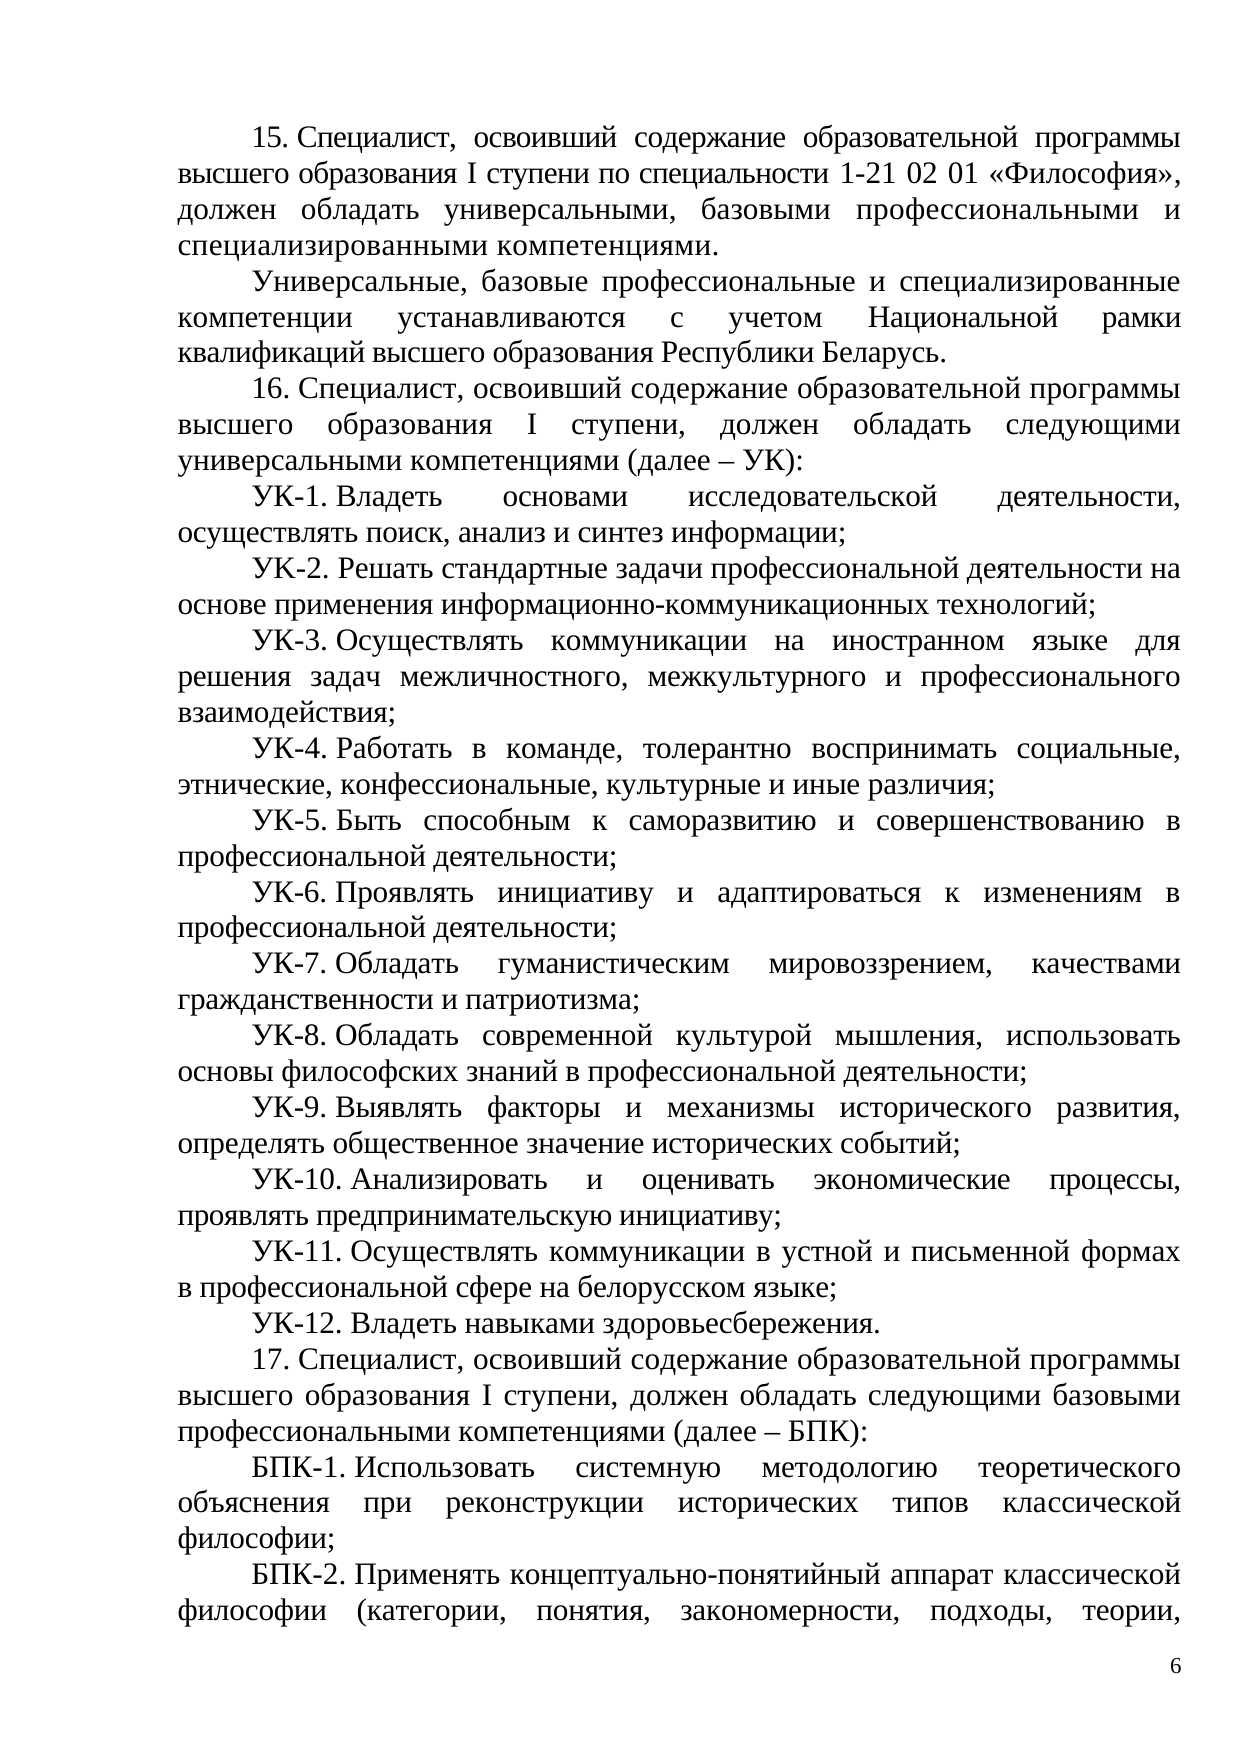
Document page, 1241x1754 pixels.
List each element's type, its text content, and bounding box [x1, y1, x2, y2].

text УK-2. Решать стандартные задачи профессиональной деятельности на основе применения информационно-коммуникационных технологий; [177, 549, 1181, 621]
text УК-4. Работать в команде, толерантно воспринимать социальные, этнические, конфессиональные, культурные и иные различия; [177, 729, 1181, 801]
text УК-9. Выявлять факторы и механизмы исторического развития, определять общественное значение исторических событий; [177, 1088, 1181, 1160]
text Универсальные, базовые профессиональные и специализированные компетенции устанавливаются с учетом Национальной рамки квалификаций высшего образования Республики Беларусь. [177, 262, 1181, 370]
text УК-1. Владеть основами исследовательской деятельности, осуществлять поиск, анализ и синтез информации; [177, 477, 1181, 549]
text 16. Специалист, освоивший содержание образовательной программы высшего образования I ступени, должен обладать следующими универсальными компетенциями (далее – УК): [177, 370, 1181, 477]
text УК-5. Быть способным к саморазвитию и совершенствованию в профессиональной деятельности; [177, 801, 1181, 873]
text УК-12. Владеть навыками здоровьесбережения. [177, 1304, 1181, 1340]
text УК-8. Обладать современной культурой мышления, использовать основы философских знаний в профессиональной деятельности; [177, 1017, 1181, 1088]
text БПК-1. Использовать системную методологию теоретического объяснения при реконструкции исторических типов клаcсической философии; [177, 1448, 1181, 1556]
text УК-7. Обладать гуманистическим мировоззрением, качествами гражданственности и патриотизма; [177, 945, 1181, 1017]
text УК-11. Осуществлять коммуникации в устной и письменной формах в профессиональной сфере на белорусском языке; [177, 1232, 1181, 1304]
text УК-10. Анализировать и оценивать экономические процессы, проявлять предпринимательскую инициативу; [177, 1160, 1181, 1232]
text 15. Специалист, освоивший содержание образовательной программы высшего образования I ступени по специальности 1-21 02 01 «Философия», должен обладать универсальными, базовыми профессиональными и специализированными компетенциями. [177, 118, 1181, 262]
text 17. Специалист, освоивший содержание образовательной программы высшего образования I ступени, должен обладать следующими базовыми профессиональными компетенциями (далее – БПК): [177, 1340, 1181, 1448]
text УК-6. Проявлять инициативу и адаптироваться к изменениям в профессиональной деятельности; [177, 873, 1181, 945]
text УК-3. Осуществлять коммуникации на иностранном языке для решения задач межличностного, межкультурного и профессионального взаимодействия; [177, 621, 1181, 729]
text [177, 1556, 1181, 1627]
